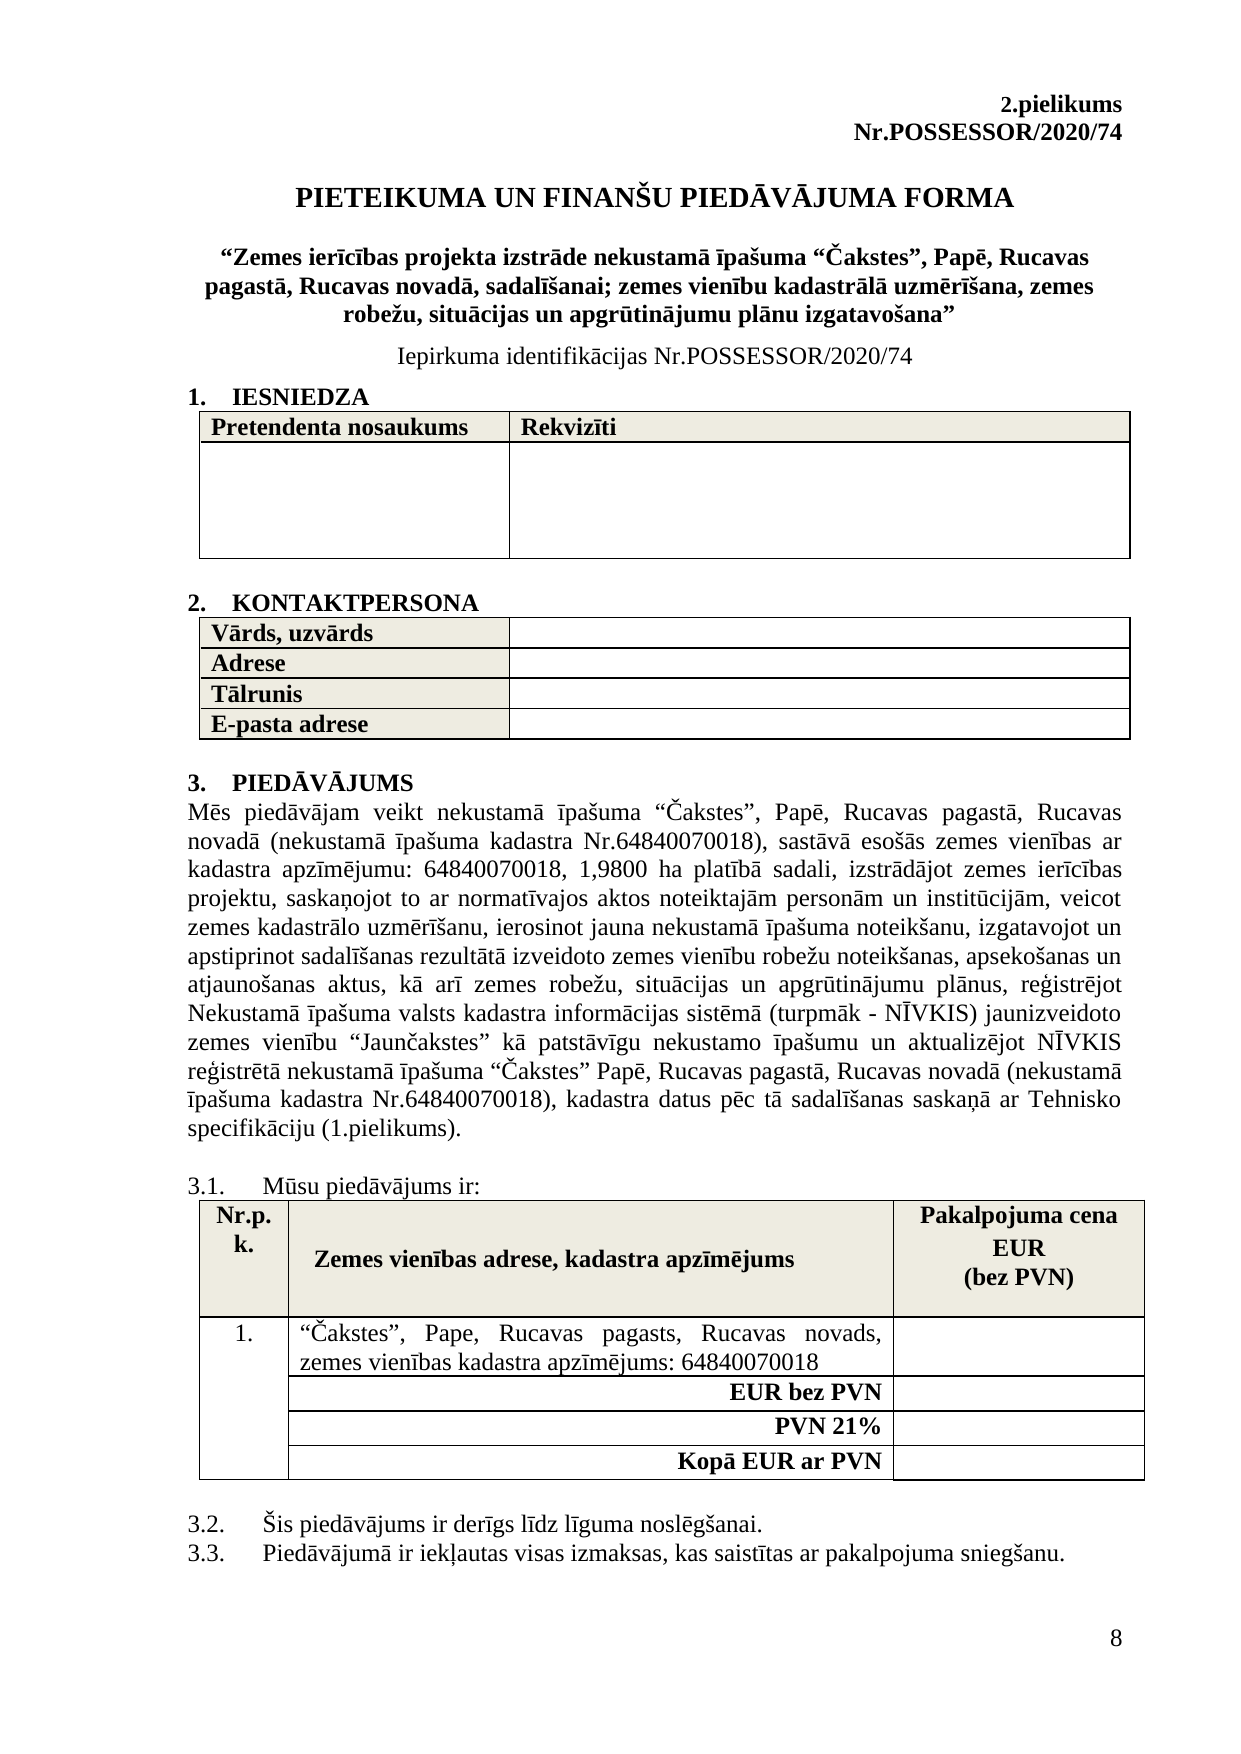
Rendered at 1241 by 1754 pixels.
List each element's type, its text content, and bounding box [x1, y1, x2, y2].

table_cell E-pasta adrese [200, 709, 509, 738]
text 3. PIEDĀVĀJUMS [187, 768, 1122, 797]
table_cell [510, 649, 1129, 677]
text Iepirkuma identifikācijas Nr.POSSESSOR/2020/74 [187, 341, 1122, 369]
text “Zemes ierīcības projekta izstrāde nekustamā īpašuma “Čakstes”, Papē, Rucavas pagastā, Rucavas novadā, sadalīšanai; zemes vienību kadastrālā uzmērīšana, zemes robežu, situācijas un apgrūtinājumu plānu izgatavošana” [176, 242, 1122, 328]
table_header [820, 1201, 893, 1316]
table_header Vārds, uzvārds [200, 618, 509, 647]
table_header Nr.p.k. [200, 1201, 288, 1316]
text 2.pielikums [187, 89, 1122, 117]
table_cell [894, 1412, 1144, 1444]
table_cell Tālrunis [200, 678, 509, 708]
table_cell EUR bez PVN [289, 1377, 893, 1410]
table_cell [894, 1318, 1144, 1375]
table_cell Kopā EUR ar PVN [289, 1446, 893, 1479]
table_cell [894, 1446, 1144, 1479]
table_header Pretendenta nosaukums [200, 412, 509, 441]
table_cell Adrese [200, 648, 509, 677]
table_cell [510, 709, 1129, 738]
text PIETEIKUMA UN FINANŠU PIEDĀVĀJUMA FORMA [187, 180, 1122, 213]
table_cell [510, 443, 1129, 558]
text Mēs piedāvājam veikt nekustamā īpašuma “Čakstes”, Papē, Rucavas pagastā, Rucavas novadā (nekustamā īpašuma kadastra Nr.64840070018), sastāvā esošās zemes vienības ar kadastra apzīmējumu: 64840070018, 1,9800 ha platībā sadali, izstrādājot zemes ierīcības projektu, saskaņojot to ar normatīvajos aktos noteiktajām personām un institūcijām, veicot zemes kadastrālo uzmērīšanu, ierosinot jauna nekustamā īpašuma noteikšanu, izgatavojot un apstiprinot sadalīšanas rezultātā izveidoto zemes vienību robežu noteikšanas, apsekošanas un atjaunošanas aktus, kā arī zemes robežu, situācijas un apgrūtinājumu plānus, reģistrējot Nekustamā īpašuma valsts kadastra informācijas sistēmā (turpmāk - NĪVKIS) jaunizveidoto zemes vienību “Jaunčakstes” kā patstāvīgu nekustamo īpašumu un aktualizējot NĪVKIS reģistrētā nekustamā īpašuma “Čakstes” Papē, Rucavas pagastā, Rucavas novadā (nekustamā īpašuma kadastra Nr.64840070018), kadastra datus pēc tā sadalīšanas saskaņā ar Tehnisko specifikāciju (1.pielikums). [187, 797, 1122, 1142]
table_header [510, 618, 1129, 647]
list Mūsu piedāvājums ir: [187, 1171, 1122, 1199]
list Šis piedāvājums ir derīgs līdz līguma noslēgšanai. [187, 1509, 1122, 1538]
table_cell “Čakstes”, Pape, Rucavas pagasts, Rucavas novads, zemes vienības kadastra apzīmējums: 64840070018 [289, 1318, 893, 1375]
text 2. KONTAKTPERSONA [187, 588, 1122, 617]
text Nr.POSSESSOR/2020/74 [187, 117, 1122, 146]
table_cell 1. [200, 1318, 288, 1479]
table_header Pakalpojuma cena EUR (bez PVN) [894, 1201, 1144, 1316]
table_cell [200, 442, 509, 558]
table_cell PVN 21% [289, 1412, 893, 1444]
table_header Rekvizīti [510, 412, 1129, 441]
table_cell [510, 679, 1129, 708]
list Piedāvājumā ir iekļautas visas izmaksas, kas saistītas ar pakalpojuma sniegšanu. [187, 1538, 1122, 1567]
table_header Zemes vienības adrese, kadastra apzīmējums [289, 1201, 820, 1316]
table_cell [894, 1377, 1144, 1410]
text 1. IESNIEDZA [187, 382, 1122, 411]
